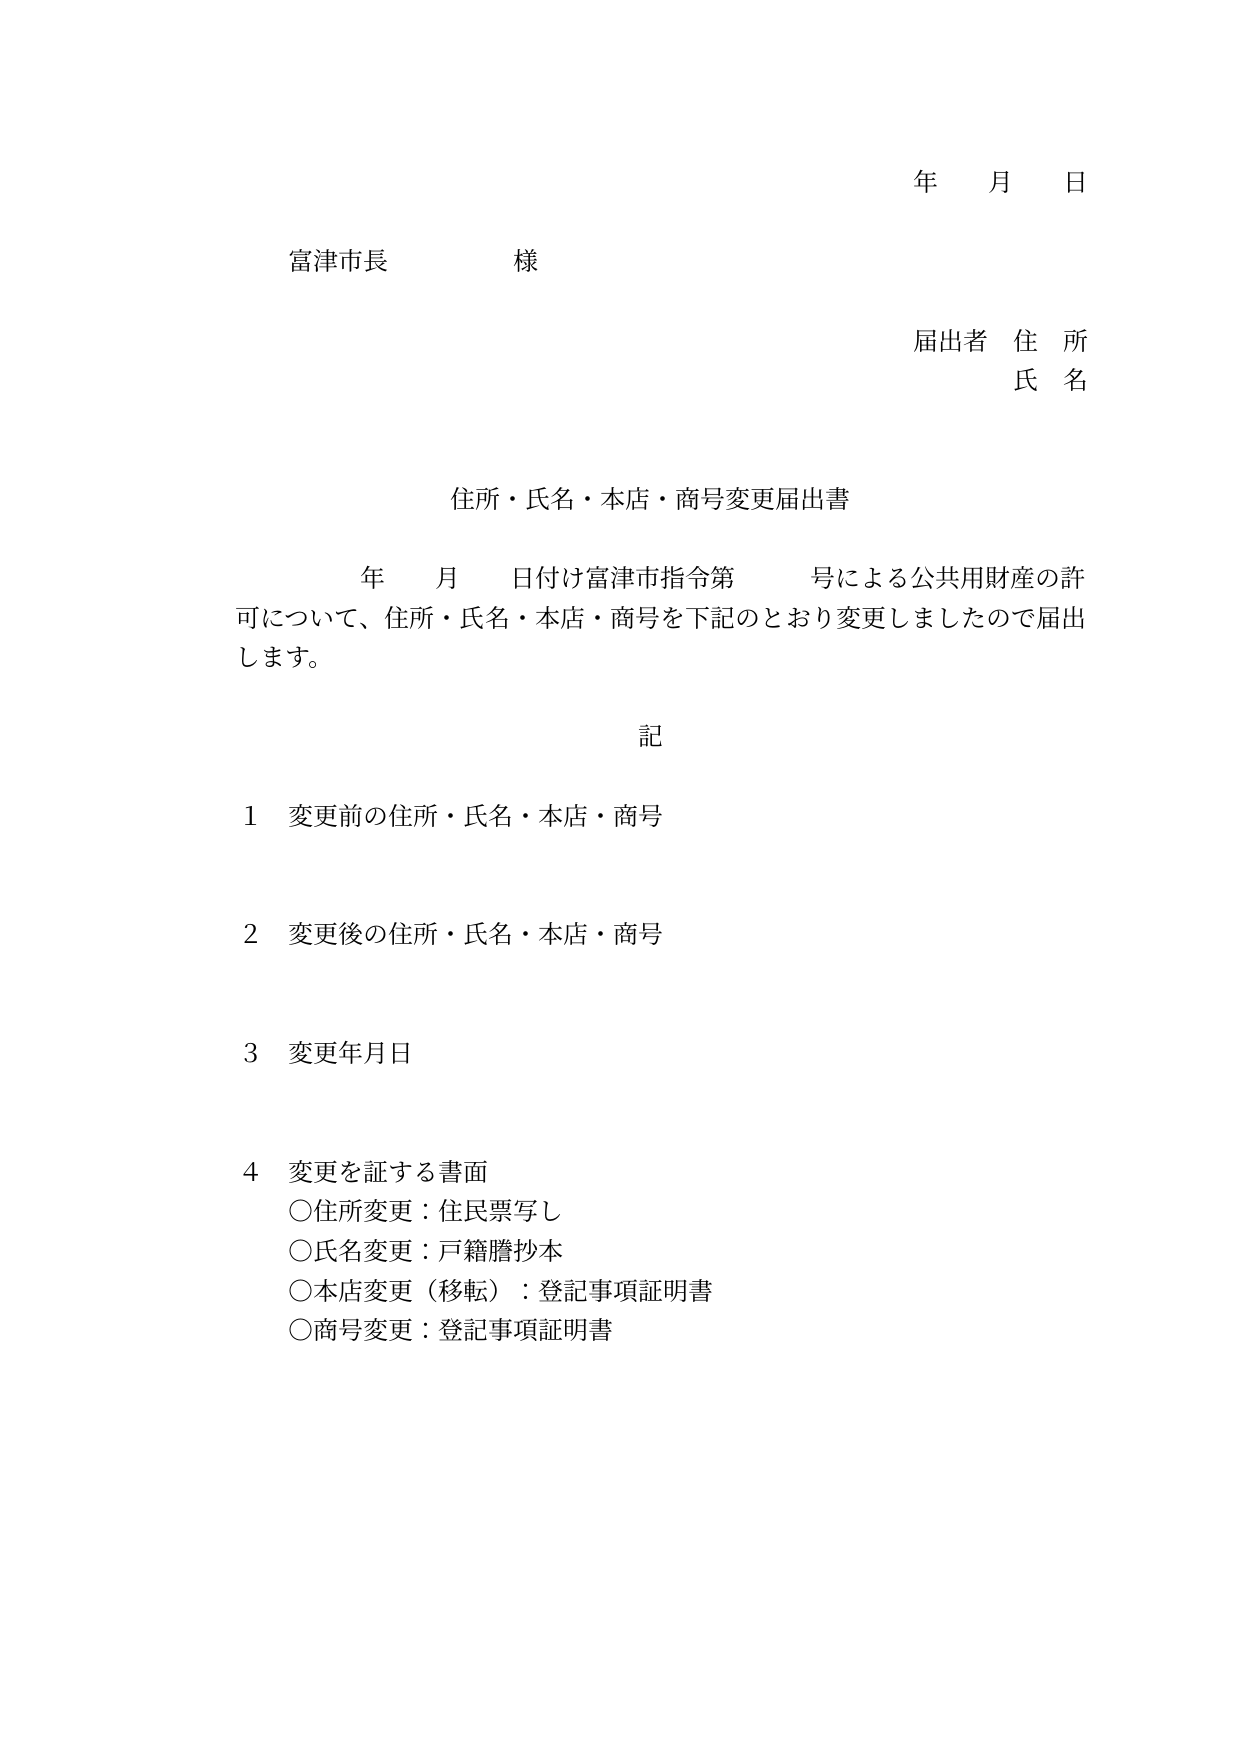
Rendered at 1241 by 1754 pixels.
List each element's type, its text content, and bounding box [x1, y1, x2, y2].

text 住所・氏名・本店・商号変更届出書 [213, 478, 1088, 517]
text ４ 変更を証する書面 [213, 1151, 1088, 1190]
text 氏 名 [213, 359, 1088, 399]
text ３ 変更年月日 [213, 1032, 1088, 1072]
text 年 月 日 [213, 161, 1088, 201]
text 届出者 住 所 [213, 319, 1088, 359]
text 記 [213, 715, 1088, 755]
text １ 変更前の住所・氏名・本店・商号 [213, 794, 1088, 834]
text ○商号変更：登記事項証明書 [213, 1309, 1088, 1349]
text 年 月 日付け富津市指令第 号による公共用財産の許可について、住所・氏名・本店・商号を下記のとおり変更しましたので届出します。 [235, 557, 1088, 676]
text ○氏名変更：戸籍謄抄本 [213, 1230, 1088, 1269]
text ○本店変更（移転）：登記事項証明書 [213, 1269, 1088, 1309]
text ○住所変更：住民票写し [213, 1190, 1088, 1230]
text 富津市長 様 [213, 240, 1088, 280]
text ２ 変更後の住所・氏名・本店・商号 [213, 913, 1088, 953]
